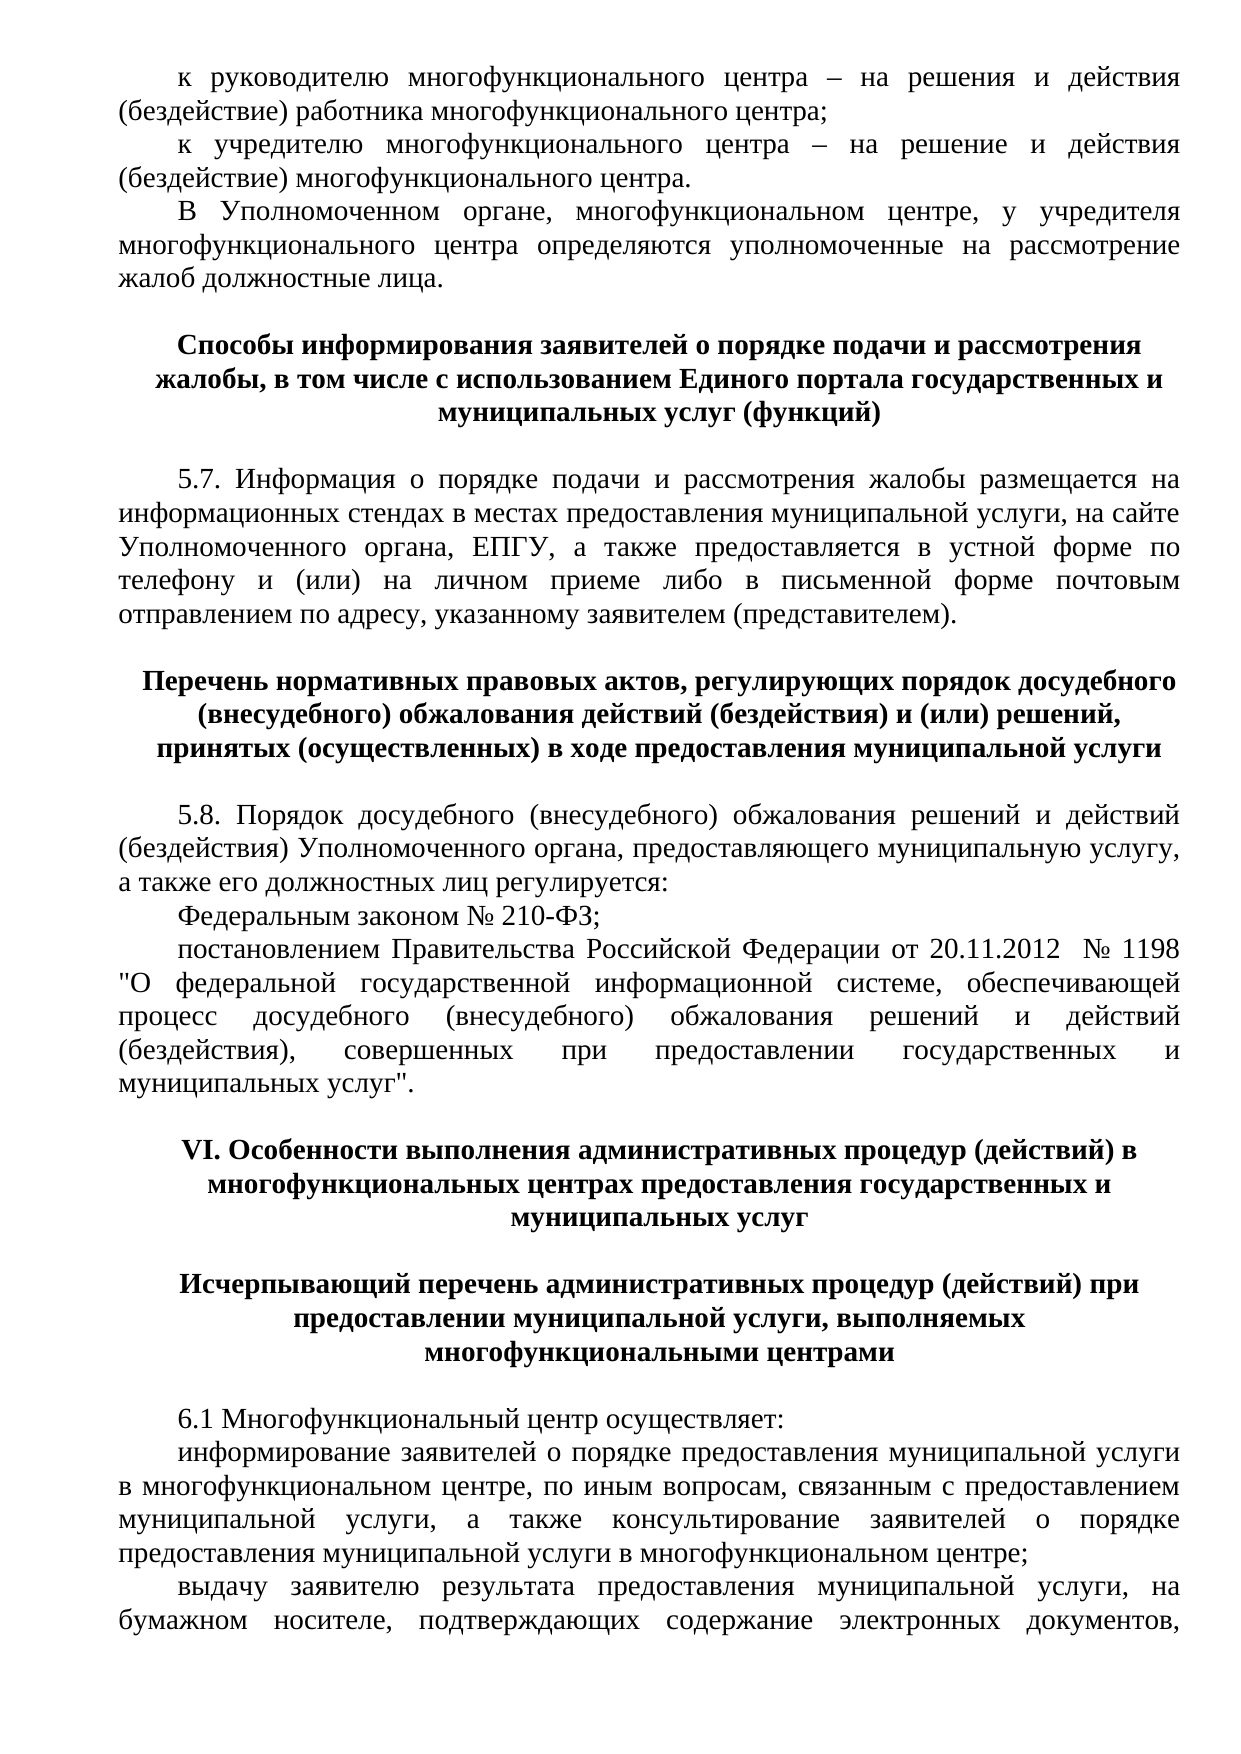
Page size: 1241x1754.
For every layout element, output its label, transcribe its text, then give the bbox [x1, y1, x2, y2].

subtitle VI. Особенности выполнения административных процедур (действий) в многофункциональных центрах предоставления государственных и муниципальных услуг [138, 1132, 1181, 1233]
text 6.1 Многофункциональный центр осуществляет: [118, 1401, 1181, 1434]
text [118, 1568, 1181, 1636]
text к руководителю многофункционального центра – на решения и действия (бездействие) работника многофункционального центра; [118, 59, 1181, 126]
text Федеральным законом № 210-ФЗ; [118, 898, 1181, 931]
text к учредителю многофункционального центра – на решение и действия (бездействие) многофункционального центра. [118, 126, 1181, 193]
subtitle Перечень нормативных правовых актов, регулирующих порядок досудебного (внесудебного) обжалования действий (бездействия) и (или) решений, принятых (осуществленных) в ходе предоставления муниципальной услуги [138, 663, 1181, 763]
text информирование заявителей о порядке предоставления муниципальной услуги в многофункциональном центре, по иным вопросам, связанным с предоставлением муниципальной услуги, а также консультирование заявителей о порядке предоставления муниципальной услуги в многофункциональном центре; [118, 1434, 1181, 1568]
text постановлением Правительства Российской Федерации от 20.11.2012 № 1198 "О федеральной государственной информационной системе, обеспечивающей процесс досудебного (внесудебного) обжалования решений и действий (бездействия), совершенных при предоставлении государственных и муниципальных услуг". [118, 931, 1181, 1099]
subtitle Способы информирования заявителей о порядке подачи и рассмотрения жалобы, в том числе с использованием Единого портала государственных и муниципальных услуг (функций) [138, 327, 1181, 428]
subtitle Исчерпывающий перечень административных процедур (действий) при предоставлении муниципальной услуги, выполняемых многофункциональными центрами [138, 1267, 1181, 1367]
text 5.8. Порядок досудебного (внесудебного) обжалования решений и действий (бездействия) Уполномоченного органа, предоставляющего муниципальную услугу, а также его должностных лиц регулируется: [118, 797, 1181, 898]
text 5.7. Информация о порядке подачи и рассмотрения жалобы размещается на информационных стендах в местах предоставления муниципальной услуги, на сайте Уполномоченного органа, ЕПГУ, а также предоставляется в устной форме по телефону и (или) на личном приеме либо в письменной форме почтовым отправлением по адресу, указанному заявителем (представителем). [118, 462, 1181, 629]
text В Уполномоченном органе, многофункциональном центре, у учредителя многофункционального центра определяются уполномоченные на рассмотрение жалоб должностные лица. [118, 193, 1181, 294]
